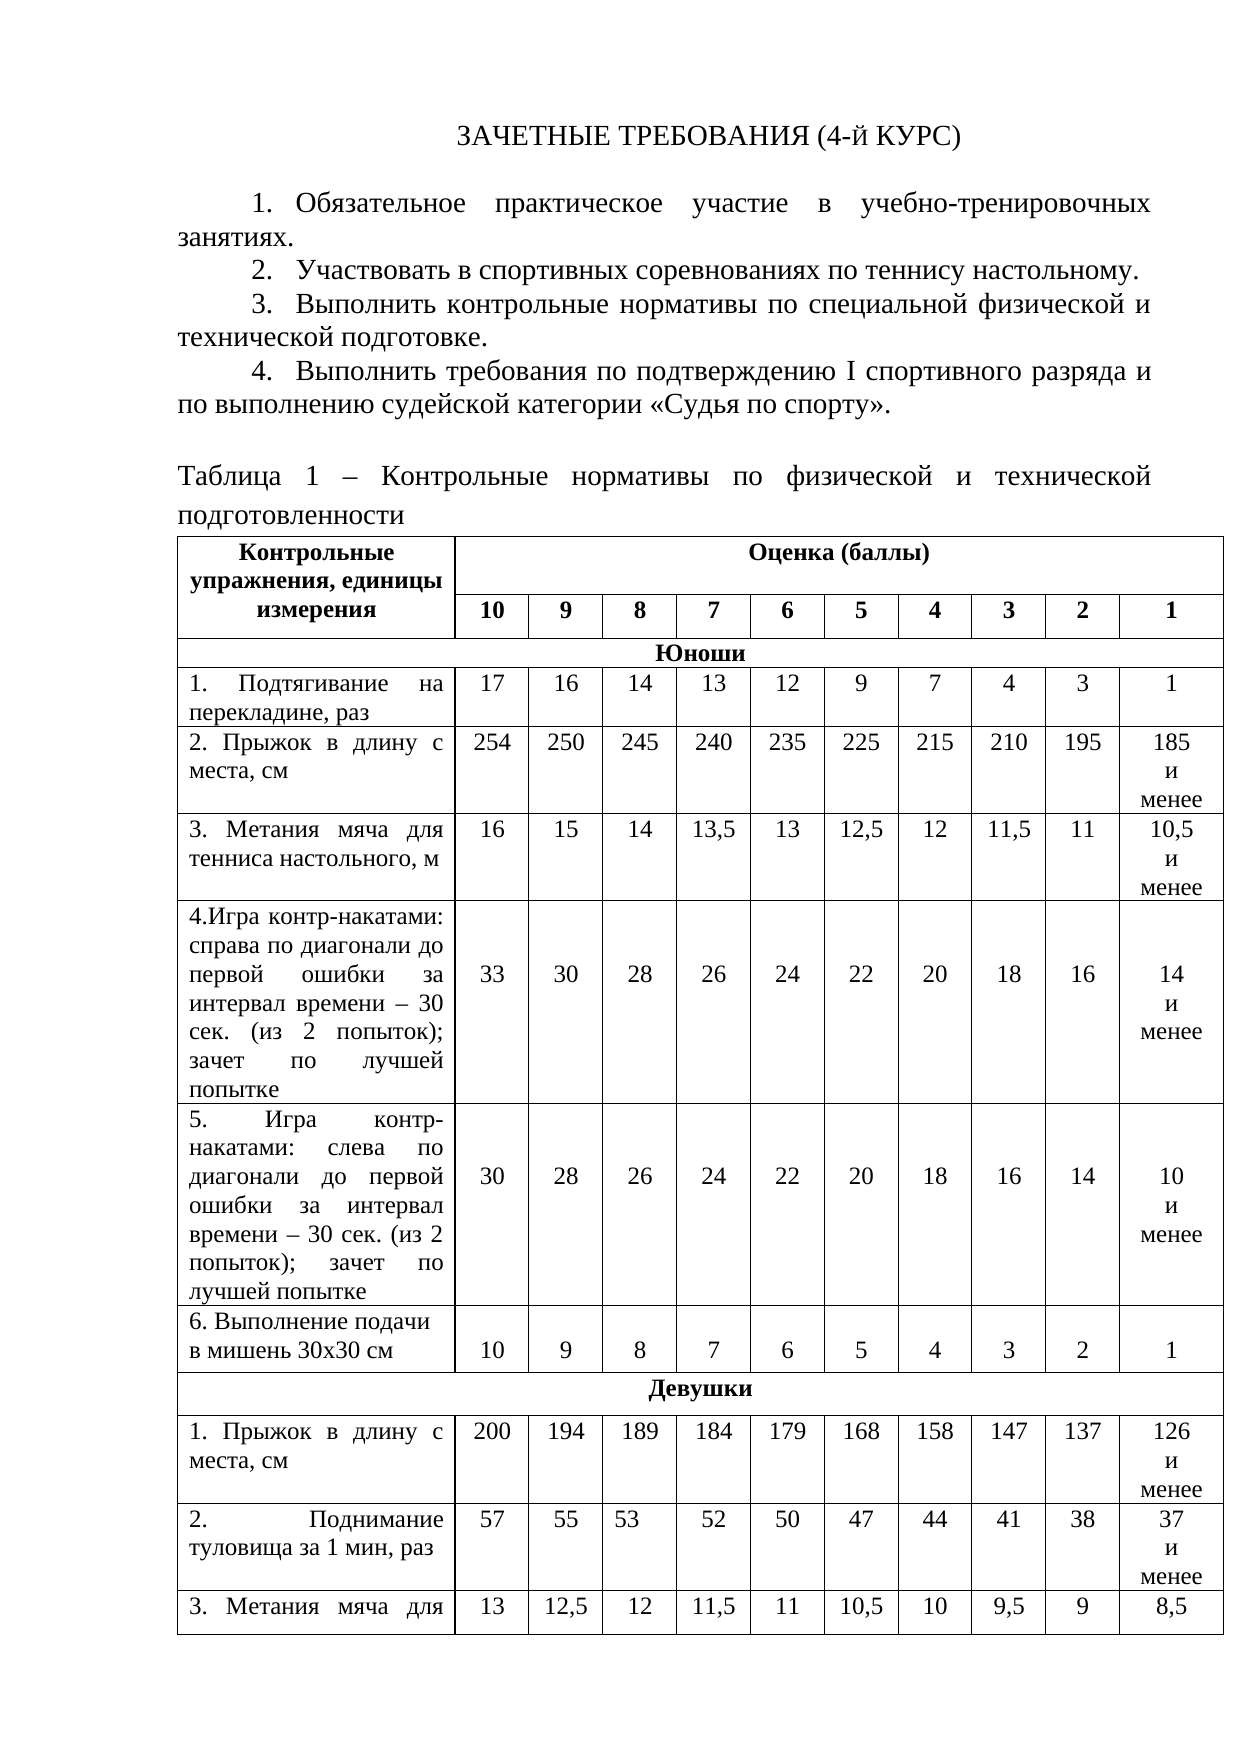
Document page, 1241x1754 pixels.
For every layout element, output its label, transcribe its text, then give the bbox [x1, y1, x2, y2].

table_cell 50 [751, 1504, 824, 1590]
text Зачетные требования (4-й курс) [177, 118, 1240, 152]
table_cell 254 [456, 727, 528, 813]
table_cell 14 и менее [1120, 901, 1223, 1103]
table_cell 1. Подтягивание на перекладине, раз [178, 668, 454, 726]
table_cell 4 [899, 595, 971, 637]
table_cell 7 [677, 1306, 750, 1372]
table_cell 16 [1046, 901, 1119, 1103]
table_cell 4.Игра контр-накатами: справа по диагонали до первой ошибки за интервал времени – 30 сек. (из 2 попыток); зачет по лучшей попытке [178, 901, 454, 1103]
list Выполнить контрольные нормативы по специальной физической и технической подготовке. [177, 286, 1152, 353]
table_cell 52 [677, 1504, 750, 1590]
table_cell 235 [751, 727, 824, 813]
table_cell 13 [677, 668, 750, 726]
table_cell 28 [529, 1104, 602, 1305]
table_cell 4 [899, 1306, 971, 1372]
table_cell 13,5 [677, 814, 750, 900]
list Обязательное практическое участие в учебно-тренировочных занятиях. [177, 185, 1152, 252]
table_cell 30 [529, 901, 602, 1103]
table_cell 55 [529, 1504, 602, 1590]
table_cell 2 [1046, 595, 1119, 637]
table_cell 18 [899, 1104, 971, 1305]
table_cell 15 [529, 814, 602, 900]
table_cell 20 [825, 1104, 898, 1305]
text Таблица 1 – Контрольные нормативы по физической и технической подготовленности [177, 458, 1152, 531]
table_cell 10,5 и менее [1120, 814, 1223, 900]
table_cell 9 [529, 595, 602, 637]
table_cell 57 [456, 1504, 528, 1590]
table_cell 9 [825, 668, 898, 726]
table_cell 215 [899, 727, 971, 813]
table_cell 5 [825, 595, 898, 637]
table_cell 28 [603, 901, 676, 1103]
table_cell 14 [603, 814, 676, 900]
table_cell 8,5 и менее [1120, 1591, 1223, 1634]
table_cell 184 [677, 1416, 750, 1503]
table_cell 3 [972, 595, 1045, 637]
table_cell 1 [1120, 595, 1223, 637]
table_cell 3 [972, 1306, 1045, 1372]
table_cell 3. Метания мяча для тенниса настольного, м [178, 814, 454, 900]
table_cell 245 [603, 727, 676, 813]
table_cell 11,5 [972, 814, 1045, 900]
table_cell 5. Игра контр-накатами: слева по диагонали до первой ошибки за интервал времени – 30 сек. (из 2 попыток); зачет по лучшей попытке [178, 1104, 454, 1305]
table_cell 9 [529, 1306, 602, 1372]
table_cell 10 [456, 595, 528, 637]
table_cell 137 [1046, 1416, 1119, 1503]
table_cell 5 [825, 1306, 898, 1372]
table_cell 14 [603, 668, 676, 726]
list Выполнить требования по подтверждению I спортивного разряда и по выполнению судейской категории «Судья по спорту». [177, 353, 1152, 420]
table_cell 158 [899, 1416, 971, 1503]
table_cell 7 [899, 668, 971, 726]
table_cell 47 [825, 1504, 898, 1590]
table_header Оценка (баллы) [456, 537, 1223, 594]
table_cell 126 и менее [1120, 1416, 1223, 1503]
table_cell 7 [677, 595, 750, 637]
table_cell 179 [751, 1416, 824, 1503]
table_cell 2 [1046, 1306, 1119, 1372]
table_cell 22 [751, 1104, 824, 1305]
table_cell 1 [1120, 1306, 1223, 1372]
table_cell 20 [899, 901, 971, 1103]
table_cell 225 [825, 727, 898, 813]
table_cell 194 [529, 1416, 602, 1503]
table_cell 24 [677, 1104, 750, 1305]
table_cell 13 [751, 814, 824, 900]
table_cell 37 и менее [1120, 1504, 1223, 1590]
table_cell 200 [456, 1416, 528, 1503]
table_cell 33 [456, 901, 528, 1103]
table_cell 26 [677, 901, 750, 1103]
table_cell 210 [972, 727, 1045, 813]
table_cell 250 [529, 727, 602, 813]
table_cell 16 [529, 668, 602, 726]
table_cell 12 [603, 1591, 676, 1634]
table_cell 13 [456, 1591, 528, 1634]
table_cell 38 [1046, 1504, 1119, 1590]
table_cell 53 [603, 1504, 676, 1590]
table_cell 41 [972, 1504, 1045, 1590]
table_cell 18 [972, 901, 1045, 1103]
table_header Контрольные упражнения, единицы измерения [178, 537, 454, 637]
table_cell 17 [456, 668, 528, 726]
table_cell 2. Поднимание туловища за 1 мин, раз [178, 1504, 454, 1590]
table_cell 16 [972, 1104, 1045, 1305]
list Участвовать в спортивных соревнованиях по теннису настольному. [177, 252, 1152, 286]
table_cell 11,5 [677, 1591, 750, 1634]
table_cell 11 [751, 1591, 824, 1634]
table_cell 1. Прыжок в длину с места, см [178, 1416, 454, 1503]
table_cell 16 [456, 814, 528, 900]
table_cell 12,5 [529, 1591, 602, 1634]
table_cell 26 [603, 1104, 676, 1305]
table_cell 10 [899, 1591, 971, 1634]
table_cell 185 и менее [1120, 727, 1223, 813]
table_cell 10 и менее [1120, 1104, 1223, 1305]
table_cell 44 [899, 1504, 971, 1590]
table_cell 6 [751, 1306, 824, 1372]
table_cell 6. Выполнение подачи в мишень 30x30 см [178, 1306, 454, 1372]
table_cell 12 [899, 814, 971, 900]
table_cell 8 [603, 1306, 676, 1372]
table_cell 10 [456, 1306, 528, 1372]
table_cell 1 [1120, 668, 1223, 726]
table_cell 9,5 [972, 1591, 1045, 1634]
table_cell 168 [825, 1416, 898, 1503]
table_cell 2. Прыжок в длину с места, см [178, 727, 454, 813]
table_cell 22 [825, 901, 898, 1103]
table_cell 14 [1046, 1104, 1119, 1305]
table_cell 4 [972, 668, 1045, 726]
table_cell 8 [603, 595, 676, 637]
table_cell 10,5 [825, 1591, 898, 1634]
table_cell 3 [1046, 668, 1119, 726]
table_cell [178, 1591, 454, 1634]
table_cell Юноши [178, 639, 1223, 667]
table_cell 147 [972, 1416, 1045, 1503]
table_cell 12,5 [825, 814, 898, 900]
table_cell 195 [1046, 727, 1119, 813]
table_cell 30 [456, 1104, 528, 1305]
table_cell 12 [751, 668, 824, 726]
table_cell 6 [751, 595, 824, 637]
table_cell 9 [1046, 1591, 1119, 1634]
table_cell Девушки [178, 1373, 1223, 1415]
table_cell 11 [1046, 814, 1119, 900]
table_cell 189 [603, 1416, 676, 1503]
table_cell 24 [751, 901, 824, 1103]
table_cell 240 [677, 727, 750, 813]
